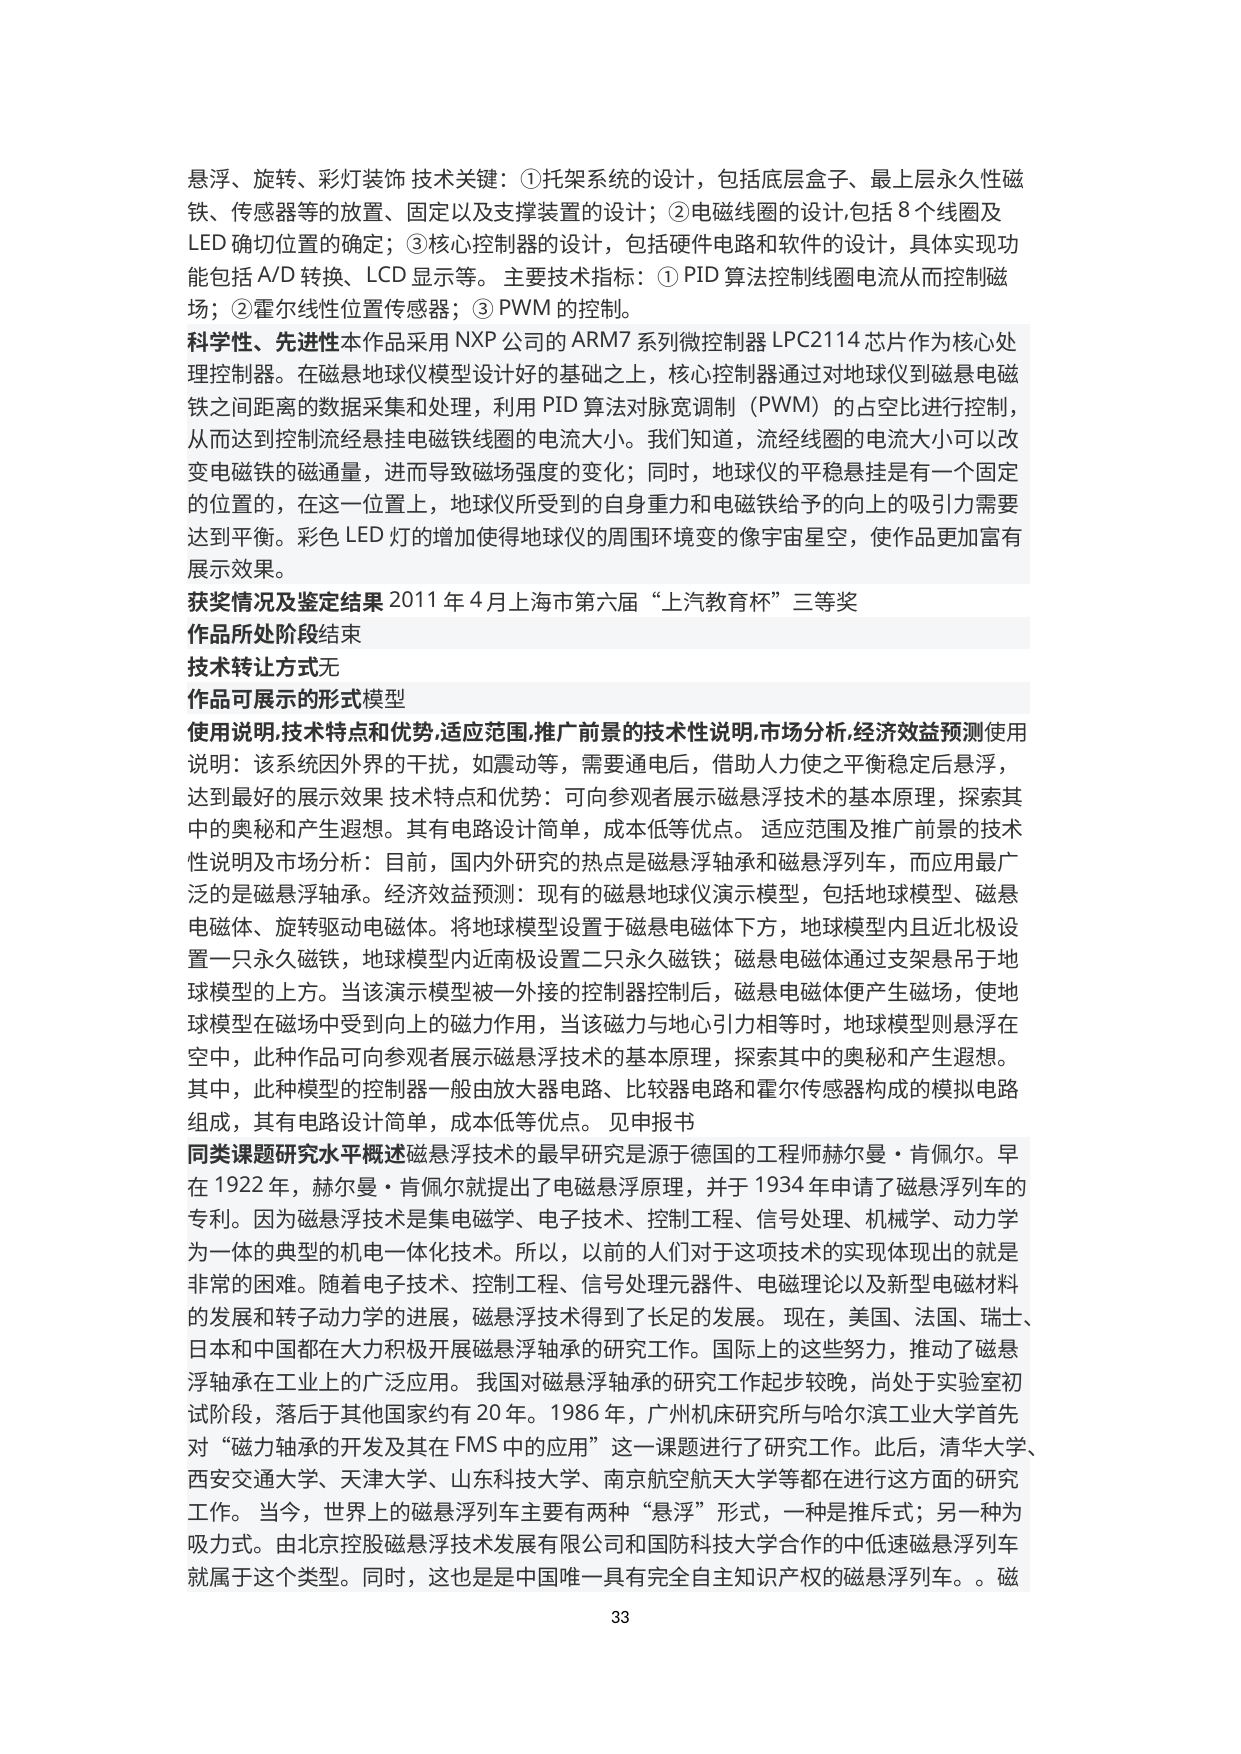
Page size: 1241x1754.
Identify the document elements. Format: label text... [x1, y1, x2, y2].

text 作品可展示的形式模型 [187, 682, 1030, 714]
text 科学性、先进性本作品采用NXP公司的ARM7系列微控制器LPC2114芯片作为核心处理控制器。在磁悬地球仪模型设计好的基础之上，核心控制器通过对地球仪到磁悬电磁铁之间距离的数据采集和处理，利用PID算法对脉宽调制（PWM）的占空比进行控制，从而达到控制流经悬挂电磁铁线圈的电流大小。我们知道，流经线圈的电流大小可以改变电磁铁的磁通量，进而导致磁场强度的变化；同时，地球仪的平稳悬挂是有一个固定的位置的，在这一位置上，地球仪所受到的自身重力和电磁铁给予的向上的吸引力需要达到平衡。彩色LED灯的增加使得地球仪的周围环境变的像宇宙星空，使作品更加富有展示效果。 [187, 324, 1030, 584]
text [187, 162, 1030, 324]
text 技术转让方式无 [187, 649, 1030, 682]
text 作品所处阶段结束 [187, 617, 1030, 649]
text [187, 1137, 1030, 1592]
text 获奖情况及鉴定结果2011年4月上海市第六届“上汽教育杯”三等奖 [187, 584, 1030, 617]
text 使用说明,技术特点和优势,适应范围,推广前景的技术性说明,市场分析,经济效益预测使用说明：该系统因外界的干扰，如震动等，需要通电后，借助人力使之平衡稳定后悬浮，达到最好的展示效果 技术特点和优势：可向参观者展示磁悬浮技术的基本原理，探索其中的奥秘和产生遐想。其有电路设计简单，成本低等优点。 适应范围及推广前景的技术性说明及市场分析：目前，国内外研究的热点是磁悬浮轴承和磁悬浮列车，而应用最广泛的是磁悬浮轴承。经济效益预测：现有的磁悬地球仪演示模型，包括地球模型、磁悬电磁体、旋转驱动电磁体。将地球模型设置于磁悬电磁体下方，地球模型内且近北极设置一只永久磁铁，地球模型内近南极设置二只永久磁铁；磁悬电磁体通过支架悬吊于地球模型的上方。当该演示模型被一外接的控制器控制后，磁悬电磁体便产生磁场，使地球模型在磁场中受到向上的磁力作用，当该磁力与地心引力相等时，地球模型则悬浮在空中，此种作品可向参观者展示磁悬浮技术的基本原理，探索其中的奥秘和产生遐想。其中，此种模型的控制器一般由放大器电路、比较器电路和霍尔传感器构成的模拟电路组成，其有电路设计简单，成本低等优点。 见申报书 [187, 714, 1030, 1137]
